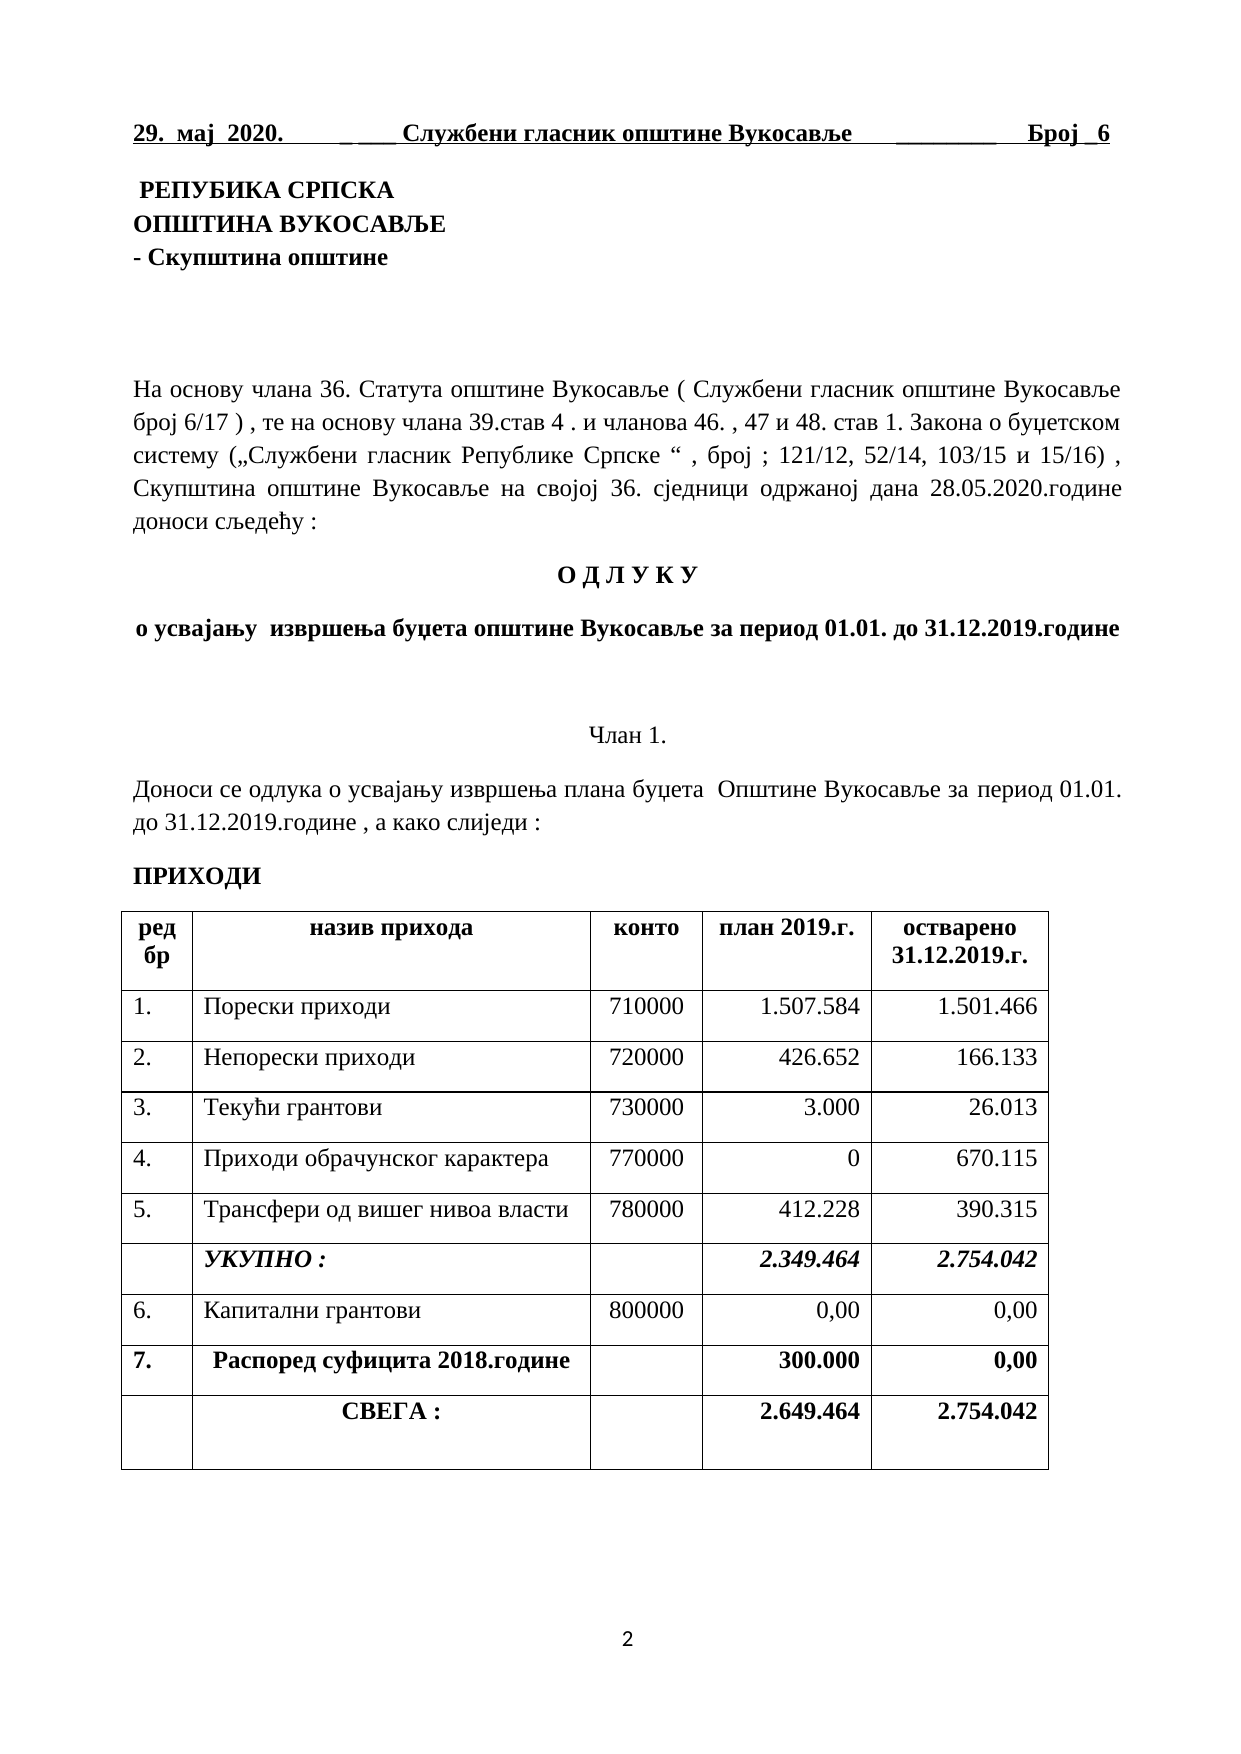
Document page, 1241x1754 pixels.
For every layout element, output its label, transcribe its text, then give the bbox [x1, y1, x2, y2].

table_cell 0 [703, 1143, 871, 1193]
text - Скупштина општине [133, 242, 1122, 270]
table_cell Текући грантови [193, 1093, 590, 1142]
table_cell 3.000 [703, 1093, 871, 1142]
text ПРИХОДИ [133, 861, 1122, 890]
table_cell 390.315 [872, 1194, 1048, 1243]
table_cell 1. [122, 991, 192, 1041]
table_cell 800000 [591, 1295, 702, 1344]
text РЕПУБИКА СРПСКА [133, 176, 1122, 204]
table_cell 2.754.042 [872, 1396, 1048, 1469]
text Доноси се одлука о усвајању извршења плана буџета Општине Вукосавље за период 01.01. до 31.12.2019.године , а како слиједи : [133, 774, 1122, 836]
text о усвајању извршења буџета општине Вукосавље за период 01.01. до 31.12.2019.године [133, 613, 1122, 642]
table_cell 720000 [591, 1042, 702, 1091]
text ОПШТИНА ВУКОСАВЉЕ [133, 209, 1122, 237]
table_cell 6. [122, 1295, 192, 1344]
table_cell Непорески приходи [193, 1042, 590, 1091]
table_cell 710000 [591, 991, 702, 1041]
table_cell Приходи обрачунског карактера [193, 1143, 590, 1193]
table_cell 26.013 [872, 1093, 1048, 1142]
text На основу члана 36. Статута општине Вукосавље ( Службени гласник општине Вукосавље број 6/17 ) , те на основу члана 39.став 4 . и чланова 46. , 47 и 48. став 1. Закона о буџетском систему („Службени гласник Републике Српске “ , број ; 121/12, 52/14, 103/15 и 15/16) , Скупштина општине Вукосавље на својој 36. сједници одржаној дана 28.05.2020.године доноси сљедећу : [133, 374, 1122, 534]
table_cell [122, 1244, 192, 1294]
table_cell 7. [122, 1346, 192, 1395]
table_cell 670.115 [872, 1143, 1048, 1193]
table_cell 3. [122, 1093, 192, 1142]
table_cell 2.754.042 [872, 1244, 1048, 1294]
table_cell 5. [122, 1194, 192, 1243]
table_cell УКУПНО : [193, 1244, 590, 1294]
table_cell 426.652 [703, 1042, 871, 1091]
table_cell Порески приходи [193, 991, 590, 1041]
table_cell 412.228 [703, 1194, 871, 1243]
table_cell 730000 [591, 1093, 702, 1142]
table_cell 1.501.466 [872, 991, 1048, 1041]
table_cell [591, 1346, 702, 1395]
table_header ред бр [122, 912, 192, 990]
text О Д Л У К У [133, 560, 1122, 588]
table_cell 0,00 [872, 1295, 1048, 1344]
table_cell [591, 1244, 702, 1294]
table_header назив прихода [193, 912, 590, 990]
table_cell 770000 [591, 1143, 702, 1193]
table_header план 2019.г. [703, 912, 871, 990]
table_cell 4. [122, 1143, 192, 1193]
table_cell 0,00 [703, 1295, 871, 1344]
table_cell 780000 [591, 1194, 702, 1243]
table_cell 2.649.464 [703, 1396, 871, 1469]
table_header конто [591, 912, 702, 990]
table_cell 2.349.464 [703, 1244, 871, 1294]
table_cell 300.000 [703, 1346, 871, 1395]
table_cell 1.507.584 [703, 991, 871, 1041]
table_cell СВЕГА : [193, 1396, 590, 1469]
text Члан 1. [133, 720, 1122, 749]
table_cell [122, 1396, 192, 1469]
table_cell Капитални грантови [193, 1295, 590, 1344]
table_cell [591, 1396, 702, 1469]
table_cell 2. [122, 1042, 192, 1091]
table_cell Распоред суфицита 2018.године [193, 1346, 590, 1395]
table_header остварено 31.12.2019.г. [872, 912, 1048, 990]
table_cell 166.133 [872, 1042, 1048, 1091]
text 29. маj 2020. _ ___ Службени гласник општине Вукосавље ________ Број _6 [133, 118, 1122, 147]
table_cell 0,00 [872, 1346, 1048, 1395]
table_cell Трансфери од вишег нивоа власти [193, 1194, 590, 1243]
